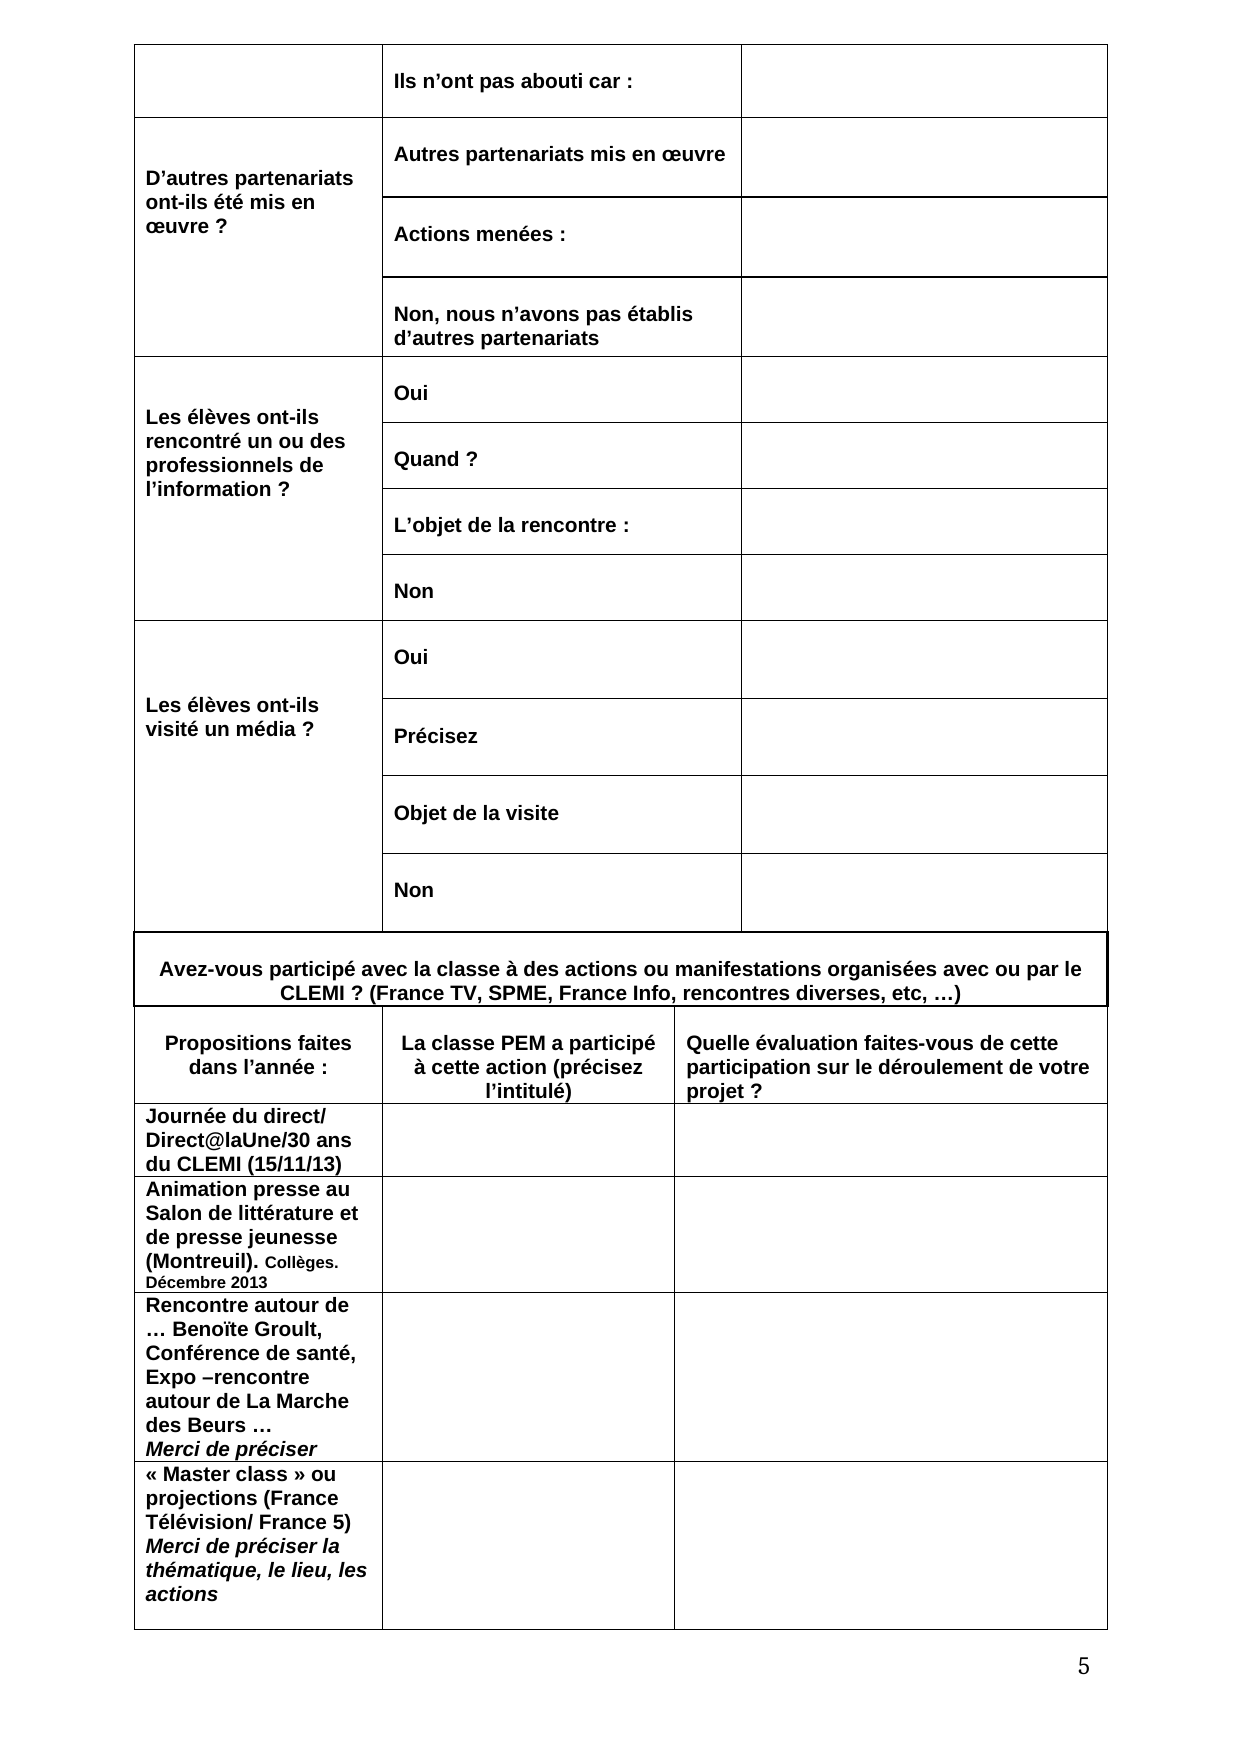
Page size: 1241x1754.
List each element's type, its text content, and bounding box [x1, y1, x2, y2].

table_cell Oui [383, 357, 741, 422]
table_cell Objet de la visite [383, 776, 741, 853]
table_cell L’objet de la rencontre : [383, 489, 741, 554]
table_cell [742, 118, 1107, 196]
table_cell [383, 1462, 674, 1629]
table_cell [675, 1177, 1107, 1292]
table_cell [742, 489, 1107, 554]
table_cell « Master class » ou projections (France Télévision/ France 5) Merci de préciser la thématique, le lieu, les actions [135, 1462, 382, 1629]
table_cell Non [383, 854, 741, 931]
table_cell Actions menées : [383, 198, 741, 276]
table_cell Non, nous n’avons pas établis d’autres partenariats [383, 278, 741, 356]
table_cell [742, 699, 1107, 775]
table_cell [742, 854, 1107, 931]
table_cell Précisez [383, 699, 741, 775]
table_cell [742, 45, 1107, 117]
table_cell [742, 776, 1107, 853]
table_cell [742, 621, 1107, 698]
table_cell Oui [383, 621, 741, 698]
table_cell D’autres partenariats ont-ils été mis en œuvre ? [135, 118, 382, 356]
table_cell Journée du direct/ Direct@laUne/30 ans du CLEMI (15/11/13) [135, 1104, 382, 1176]
table_cell [675, 1104, 1107, 1176]
table_cell Propositions faites dans l’année : [135, 1007, 382, 1103]
table_cell [383, 1293, 674, 1461]
table_cell [675, 1462, 1107, 1629]
table_cell Rencontre autour de … Benoïte Groult, Conférence de santé, Expo –rencontre autour de La Marche des Beurs … Merci de préciser [135, 1293, 382, 1461]
table_cell Les élèves ont-ils rencontré un ou des professionnels de l’information ? [135, 357, 382, 620]
table_cell Quelle évaluation faites-vous de cette participation sur le déroulement de votre projet ? [675, 1007, 1107, 1103]
table_cell [383, 1177, 674, 1292]
table_cell Quand ? [383, 423, 741, 488]
table_cell Animation presse au Salon de littérature et de presse jeunesse (Montreuil). Collèges. Décembre 2013 [135, 1177, 382, 1292]
table_cell [742, 357, 1107, 422]
table_cell Ils n’ont pas abouti car : [383, 45, 741, 117]
table_cell La classe PEM a participé à cette action (précisez l’intitulé) [383, 1007, 674, 1103]
table_cell [742, 555, 1107, 620]
table_cell Non [383, 555, 741, 620]
table_cell Les élèves ont-ils visité un média ? [135, 621, 382, 931]
table_cell [742, 423, 1107, 488]
table_cell Autres partenariats mis en œuvre [383, 118, 741, 196]
table_cell [383, 1104, 674, 1176]
table_cell Avez-vous participé avec la classe à des actions ou manifestations organisées avec ou par le CLEMI ? (France TV, SPME, France Info, rencontres diverses, etc, …) [135, 933, 1106, 1005]
table_cell [675, 1293, 1107, 1461]
table_cell [742, 198, 1107, 276]
table_cell [742, 278, 1107, 356]
